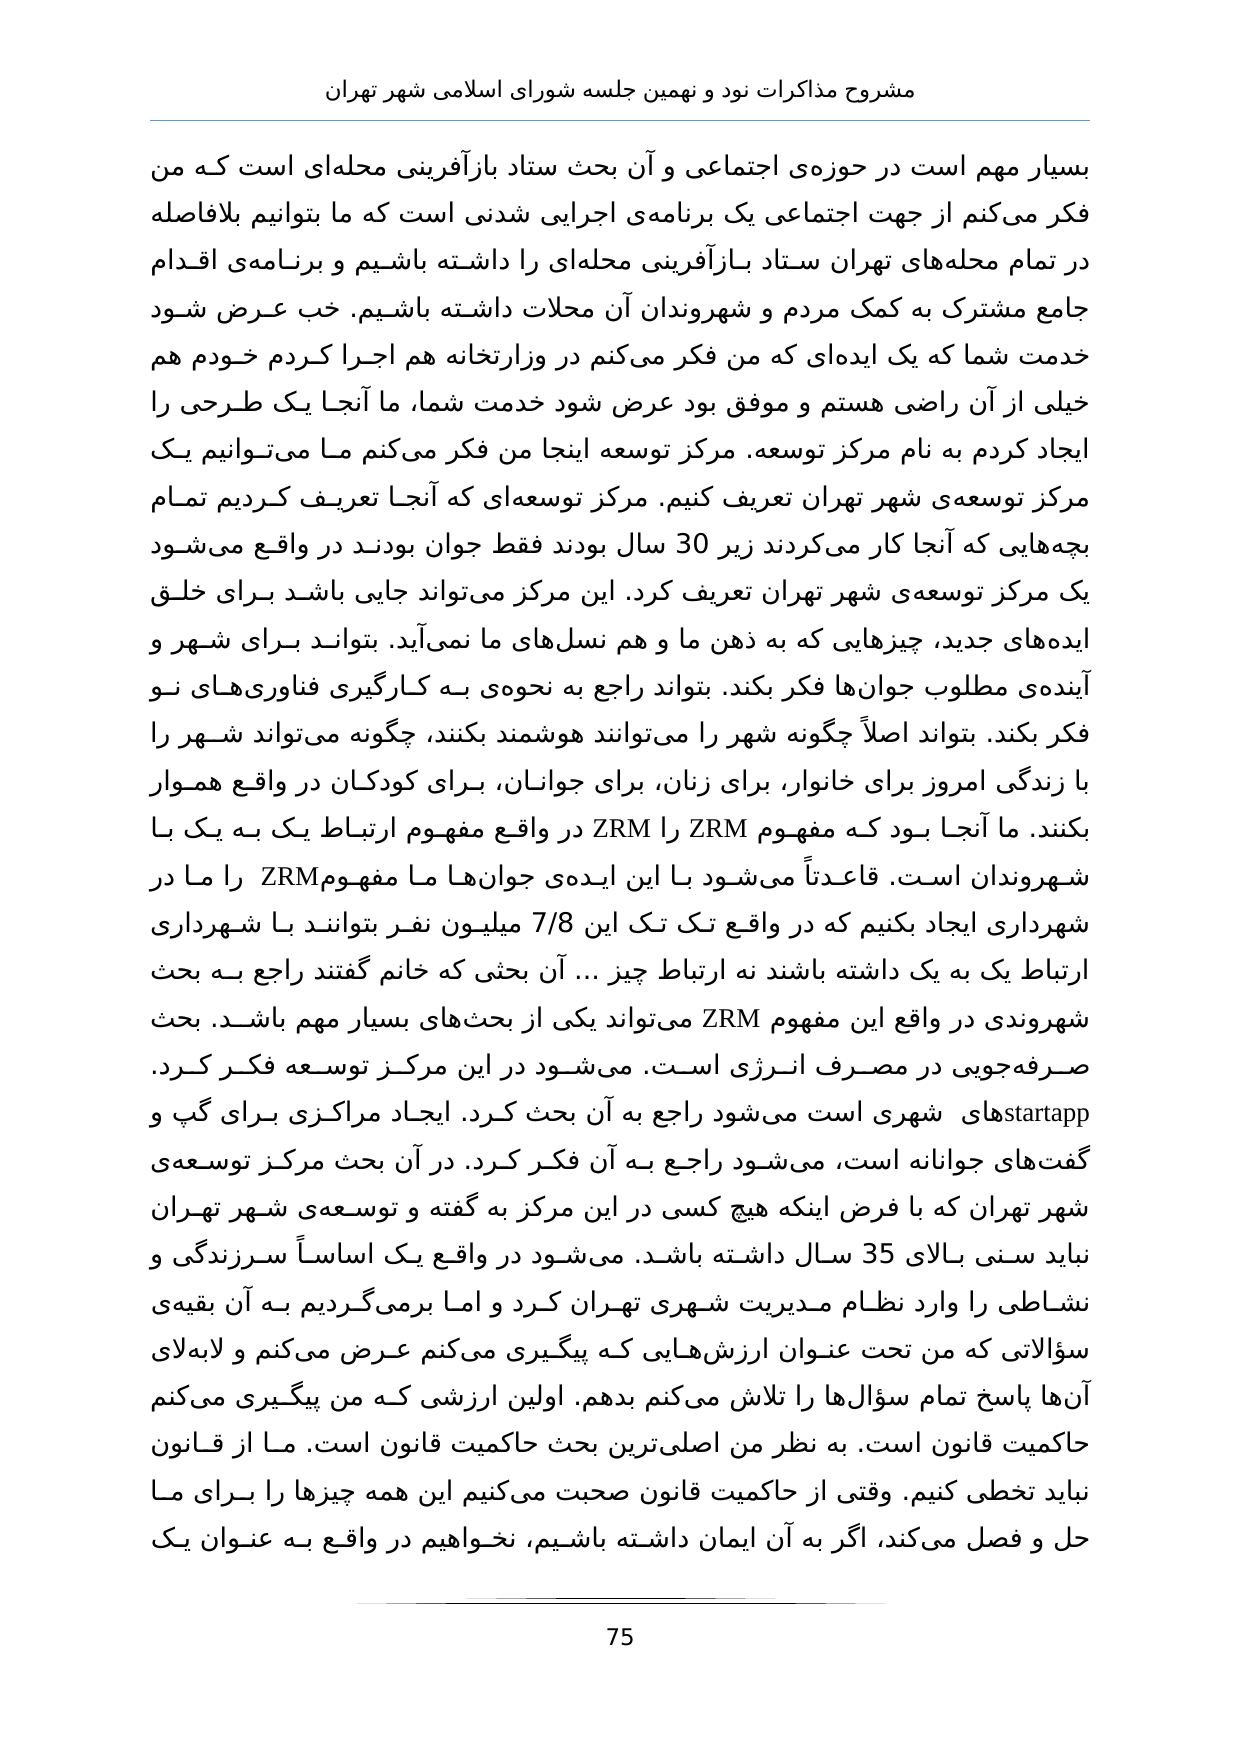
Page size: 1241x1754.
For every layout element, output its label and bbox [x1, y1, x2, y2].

text [150, 150, 1090, 1554]
